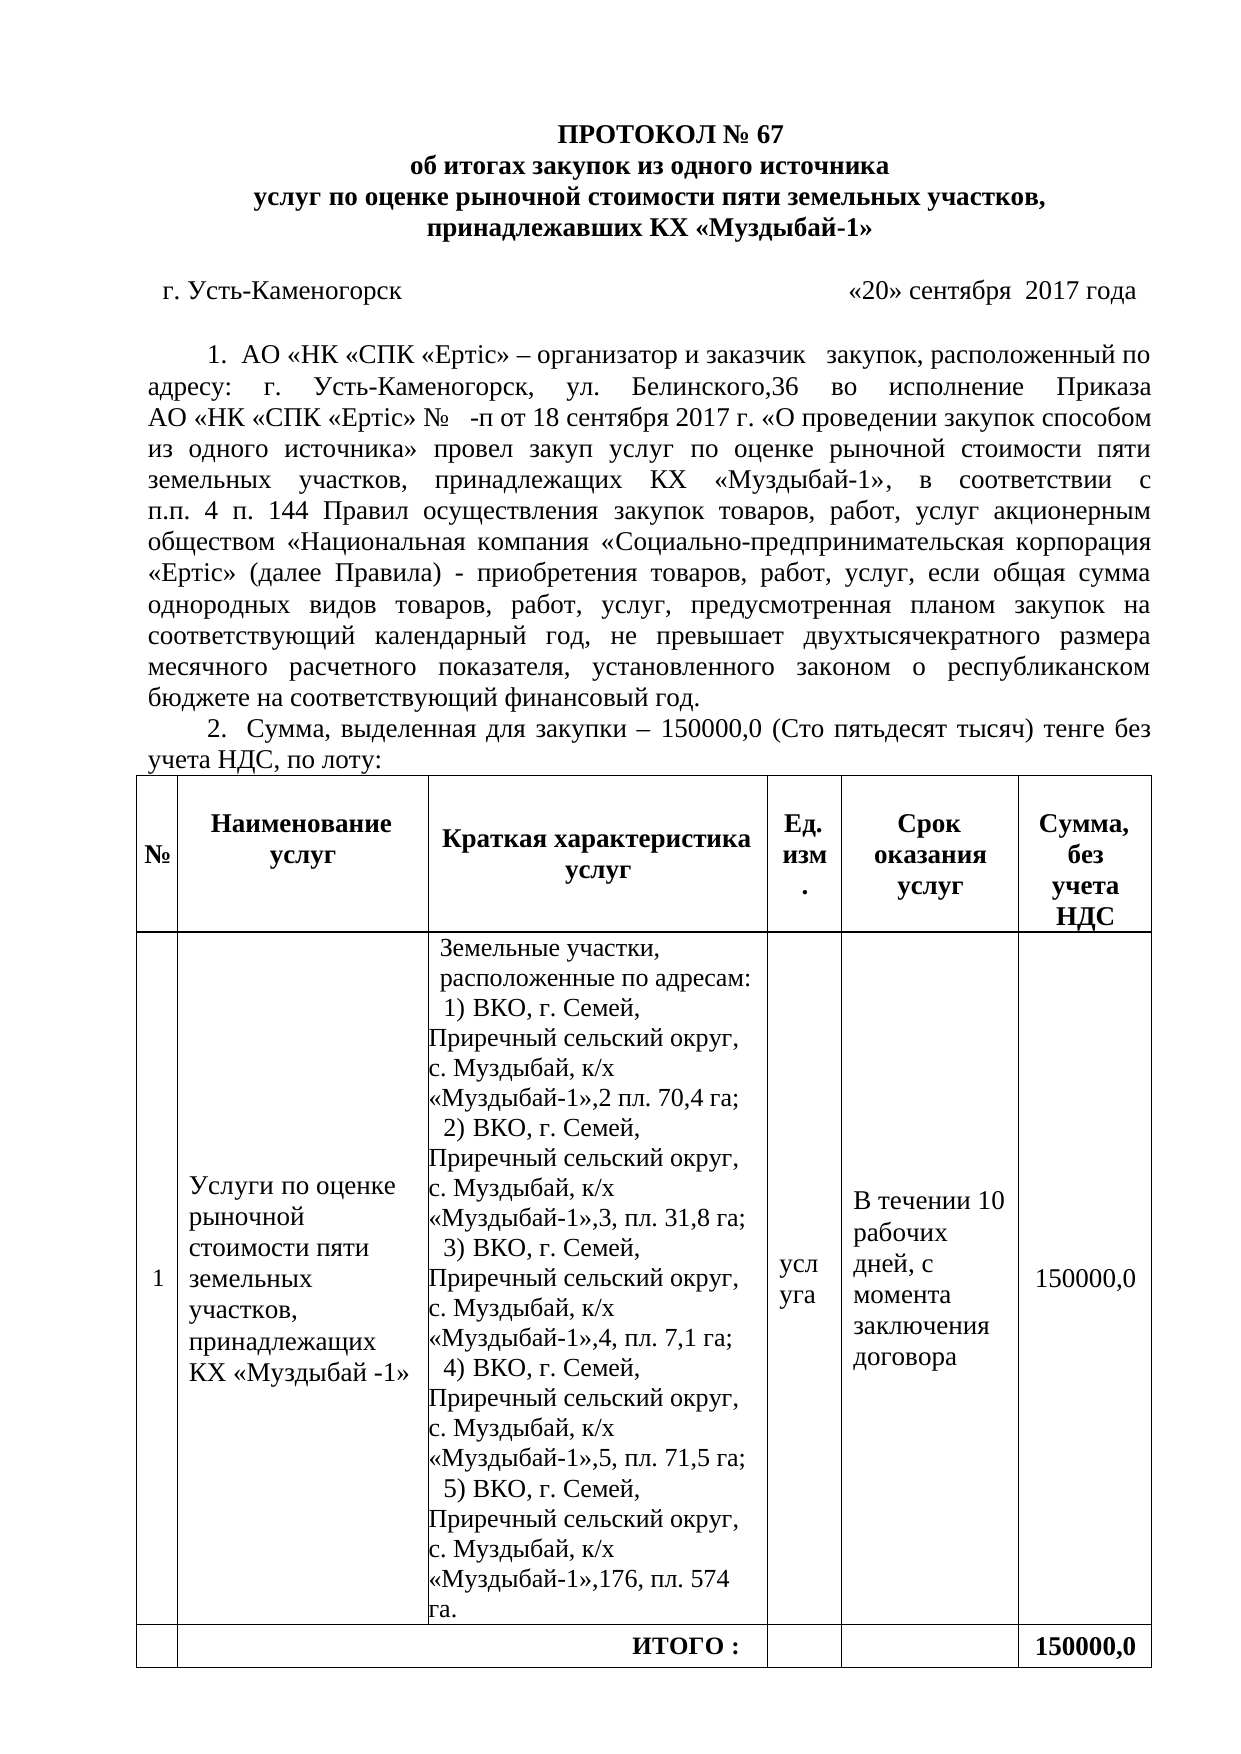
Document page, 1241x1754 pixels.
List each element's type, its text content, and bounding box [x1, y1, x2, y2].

table_cell В течении 10 рабочих дней, с момента заключения договора [842, 933, 1018, 1623]
table_cell [137, 1625, 177, 1667]
text об итогах закупок из одного источника [148, 149, 1152, 180]
table_cell 150000,0 [1019, 933, 1151, 1623]
table_cell [842, 1625, 1018, 1667]
text ПРОТОКОЛ № 67 [148, 118, 1152, 149]
table_cell 150000,0 [1019, 1625, 1151, 1667]
table_header Ед. изм. [768, 776, 841, 931]
table_cell услуга [768, 933, 841, 1623]
table_header Краткая характеристика услуг [429, 776, 767, 931]
table_cell [768, 1625, 841, 1667]
table_header № [137, 776, 177, 931]
text услуг по оценке рыночной стоимости пяти земельных участков, принадлежавших КХ «Муздыбай-1» [148, 180, 1152, 243]
table_header Сумма, без учета НДС [1019, 776, 1151, 931]
text 2. Сумма, выделенная для закупки – 150000,0 (Сто пятьдесят тысяч) тенге без учета НДС, по лоту: [148, 712, 1152, 774]
table_cell ИТОГО : [178, 1625, 767, 1667]
text г. Усть-Каменогорск «20» сентября 2017 года [148, 274, 1152, 305]
text 1. АО «НК «СПК «Ертiс» – организатор и заказчик закупок, расположенный по адресу: г. Усть-Каменогорск, ул. Белинского,36 во исполнение Приказа АО «НК «СПК «Ертiс» № -п от 18 сентября 2017 г. «О проведении закупок способом из одного источника» провел закуп услуг по оценке рыночной стоимости пяти земельных участков, принадлежащих КХ «Муздыбай-1», в соответствии с п.п. 4 п. 144 Правил осуществления закупок товаров, работ, услуг акционерным обществом «Национальная компания «Социально-предпринимательская корпорация «Ертіс» (далее Правила) - приобретения товаров, работ, услуг, если общая сумма однородных видов товаров, работ, услуг, предусмотренная планом закупок на соответствующий календарный год, не превышает двухтысячекратного размера месячного расчетного показателя, установленного законом о республиканском бюджете на соответствующий финансовый год. [148, 338, 1152, 712]
table_cell Услуги по оценке рыночной стоимости пяти земельных участков, принадлежащих КХ «Муздыбай -1» [178, 933, 428, 1623]
table_header Наименование услуг [178, 776, 428, 931]
table_cell 1 [137, 933, 177, 1623]
table_cell Земельные участки, расположенные по адресам: ВКО, г. Семей, Приречный сельский округ, с. Муздыбай, к/х «Муздыбай-1»,2 пл. 70,4 га; ВКО, г. Семей, Приречный сельский округ, с. Муздыбай, к/х «Муздыбай-1»,3, пл. 31,8 га; ВКО, г. Семей, Приречный сельский округ, с. Муздыбай, к/х «Муздыбай-1»,4, пл. 7,1 га; ВКО, г. Семей, Приречный сельский округ, с. Муздыбай, к/х «Муздыбай-1»,5, пл. 71,5 га; ВКО, г. Семей, Приречный сельский округ, с. Муздыбай, к/х «Муздыбай-1»,176, пл. 574 га. [429, 933, 767, 1623]
table_header Срок оказания услуг [842, 776, 1018, 931]
